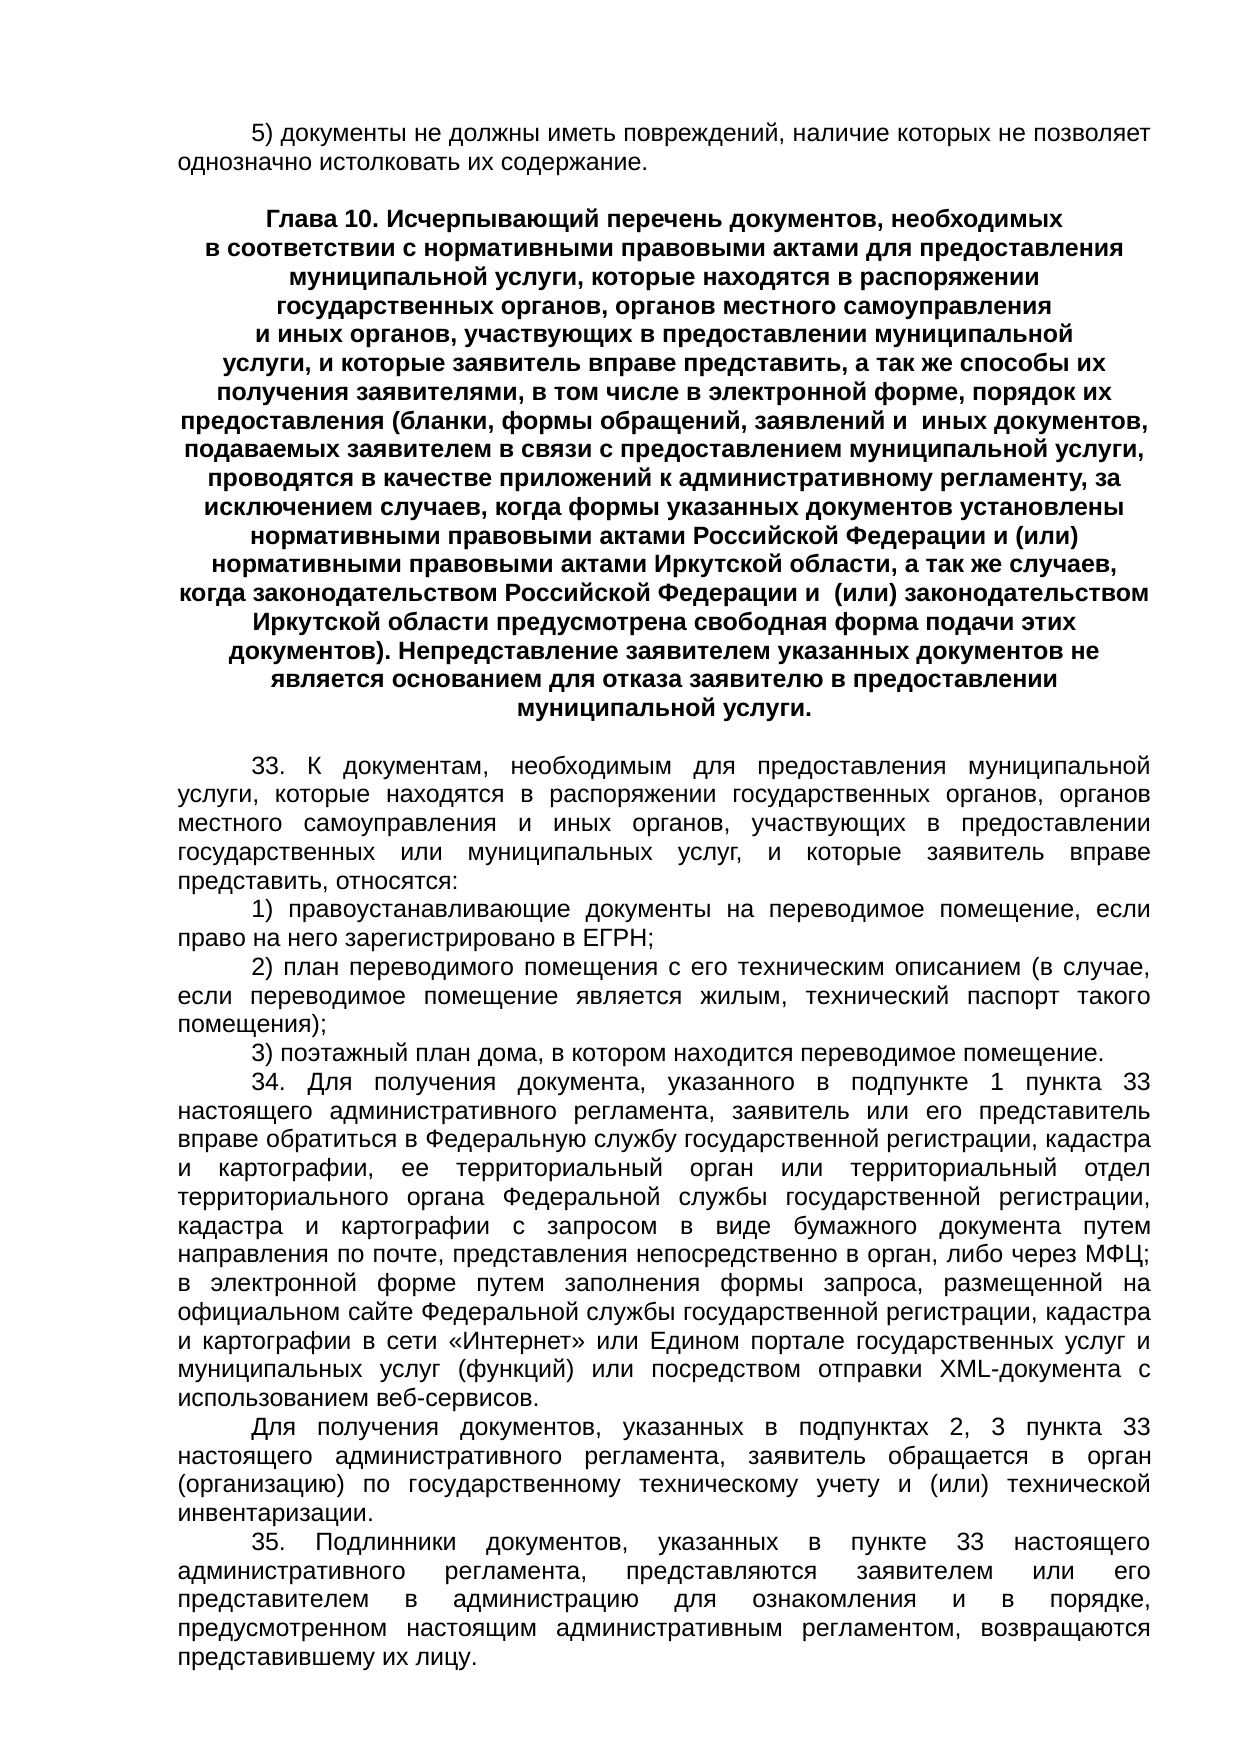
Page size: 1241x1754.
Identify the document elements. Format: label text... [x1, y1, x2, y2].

text в соответствии с нормативными правовыми актами для предоставления муниципальной услуги, которые находятся в распоряжении [177, 233, 1152, 291]
text Глава 10. Исчерпывающий перечень документов, необходимых [177, 204, 1152, 233]
text Для получения документов, указанных в подпунктах 2, 3 пункта 33 настоящего административного регламента, заявитель обращается в орган (организацию) по государственному техническому учету и (или) технической инвентаризации. [177, 1412, 1152, 1527]
text 1) правоустанавливающие документы на переводимое помещение, если право на него зарегистрировано в ЕГРН; [177, 894, 1152, 952]
text 3) поэтажный план дома, в котором находится переводимое помещение. [177, 1038, 1152, 1067]
text 33. К документам, необходимым для предоставления муниципальной услуги, которые находятся в распоряжении государственных органов, органов местного самоуправления и иных органов, участвующих в предоставлении государственных или муниципальных услуг, и которые заявитель вправе представить, относятся: [177, 751, 1152, 894]
text 2) план переводимого помещения с его техническим описанием (в случае, если переводимое помещение является жилым, технический паспорт такого помещения); [177, 952, 1152, 1038]
text государственных органов, органов местного самоуправления и иных органов, участвующих в предоставлении муниципальной услуги, и которые заявитель вправе представить, а так же способы их получения заявителями, в том числе в электронной форме, порядок их предоставления (бланки, формы обращений, заявлений и иных документов, подаваемых заявителем в связи с предоставлением муниципальной услуги, проводятся в качестве приложений к административному регламенту, за исключением случаев, когда формы указанных документов установлены нормативными правовыми актами Российской Федерации и (или) нормативными правовыми актами Иркутской области, а так же случаев, когда законодательством Российской Федерации и (или) законодательством Иркутской области предусмотрена свободная форма подачи этих документов). Непредставление заявителем указанных документов не является основанием для отказа заявителю в предоставлении муниципальной услуги. [177, 291, 1152, 722]
text 5) документы не должны иметь повреждений, наличие которых не позволяет однозначно истолковать их содержание. [177, 118, 1152, 176]
text 35. Подлинники документов, указанных в пункте 33 настоящего административного регламента, представляются заявителем или его представителем в администрацию для ознакомления и в порядке, предусмотренном настоящим административным регламентом, возвращаются представившему их лицу. [177, 1527, 1152, 1671]
text 34. Для получения документа, указанного в подпункте 1 пункта 33 настоящего административного регламента, заявитель или его представитель вправе обратиться в Федеральную службу государственной регистрации, кадастра и картографии, ее территориальный орган или территориальный отдел территориального органа Федеральной службы государственной регистрации, кадастра и картографии с запросом в виде бумажного документа путем направления по почте, представления непосредственно в орган, либо через МФЦ; в электронной форме путем заполнения формы запроса, размещенной на официальном сайте Федеральной службы государственной регистрации, кадастра и картографии в сети «Интернет» или Едином портале государственных услуг и муниципальных услуг (функций) или посредством отправки XML-документа с использованием веб-сервисов. [177, 1067, 1152, 1412]
